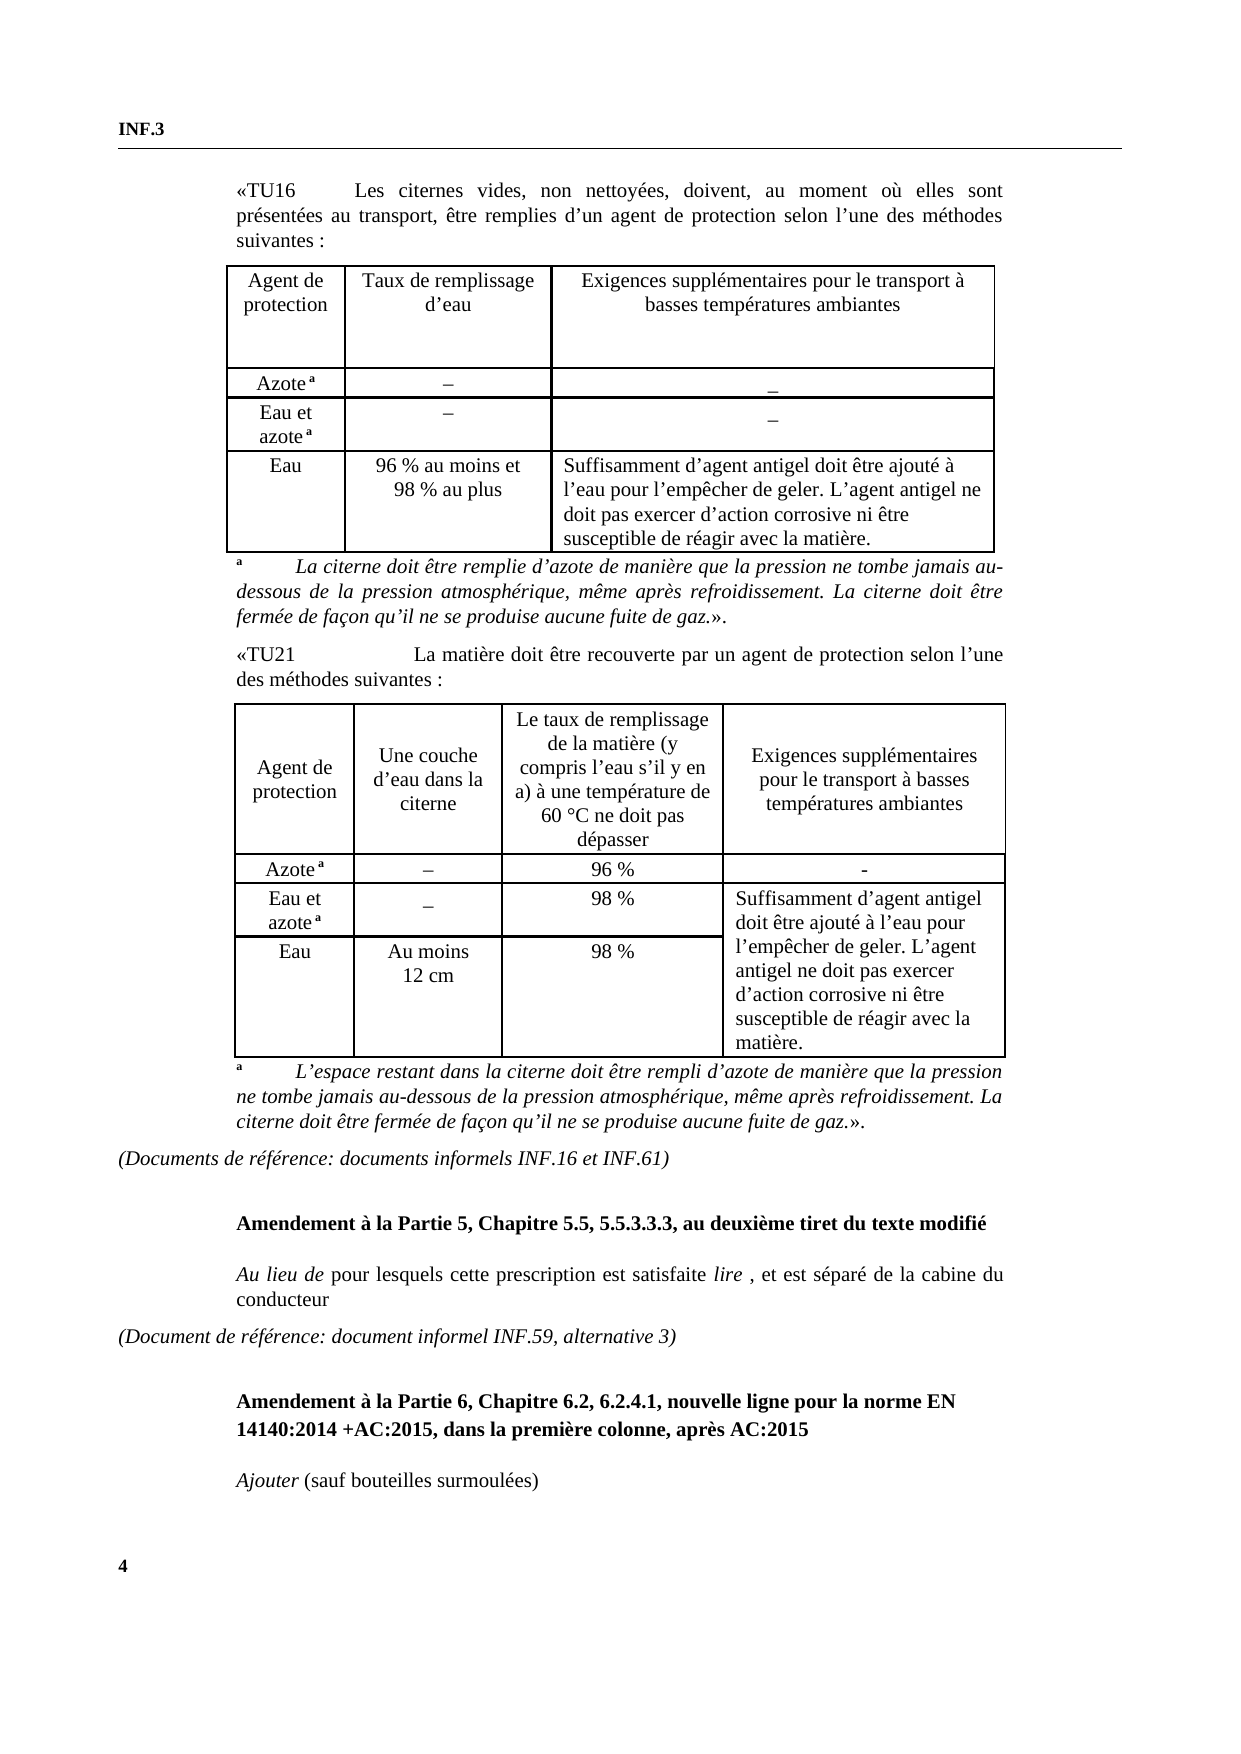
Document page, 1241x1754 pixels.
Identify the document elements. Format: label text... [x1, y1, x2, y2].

text Ajouter (sauf bouteilles surmoulées) [236, 1467, 1004, 1492]
table_cell Eau et azote a [228, 399, 344, 450]
table_header Exigences supplémentaires pour le transport à basses températures ambiantes [553, 267, 994, 367]
table_cell Eau et azote a [236, 884, 353, 935]
table_cell Eau [236, 938, 353, 1056]
table_cell - [724, 855, 1004, 882]
table_header Agent de protection [228, 267, 344, 367]
text Amendement à la Partie 5, Chapitre 5.5, 5.5.3.3.3, au deuxième tiret du texte modifié [118, 1208, 1004, 1236]
table_cell Suffisamment d’agent antigel doit être ajouté à l’eau pour l’empêcher de geler. L’agent antigel ne doit pas exercer d’action corrosive ni être susceptible de réagir avec la matière. [553, 452, 993, 551]
text «TU21 La matière doit être recouverte par un agent de protection selon l’une des méthodes suivantes : [236, 641, 1004, 691]
table_cell Azote a [228, 369, 344, 396]
table_cell – [355, 855, 501, 882]
table_cell 98 % [503, 884, 722, 935]
text (Document de référence: document informel INF.59, alternative 3) [118, 1323, 1004, 1348]
text Au lieu de pour lesquels cette prescription est satisfaite lire , et est séparé de la cabine du conducteur [236, 1261, 1004, 1311]
table_cell Eau [228, 452, 344, 551]
table_header Exigences supplémentaires pour le transport à basses températures ambiantes [724, 705, 1005, 853]
text «TU16 Les citernes vides, non nettoyées, doivent, au moment où elles sont présentées au transport, être remplies d’un agent de protection selon l’une des méthodes suivantes : [236, 177, 1004, 252]
table_cell – [346, 369, 550, 396]
text a La citerne doit être remplie d’azote de manière que la pression ne tombe jamais au-dessous de la pression atmosphérique, même après refroidissement. La citerne doit être fermée de façon qu’il ne se produise aucune fuite de gaz.». [236, 553, 1004, 628]
table_cell Au moins 12 cm [355, 938, 501, 1056]
table_header Le taux de remplissage de la matière (y compris l’eau s’il y en a) à une température de 60 °C ne doit pas dépasser [503, 705, 722, 853]
table_cell 96 % au moins et 98 % au plus [346, 452, 550, 551]
table_cell 96 % [503, 855, 722, 882]
text (Documents de référence: documents informels INF.16 et INF.61) [118, 1145, 1004, 1170]
table_cell 98 % [503, 938, 722, 1056]
table_cell Azote a [236, 855, 353, 882]
table_cell _ [553, 369, 993, 396]
table_cell – [346, 399, 550, 450]
table_header Taux de remplissage d’eau [346, 267, 550, 367]
table_cell Suffisamment d’agent antigel doit être ajouté à l’eau pour l’empêcher de geler. L’agent antigel ne doit pas exercer d’action corrosive ni être susceptible de réagir avec la matière. [724, 884, 1004, 1056]
table_header Une couche d’eau dans la citerne [355, 705, 501, 853]
table_cell _ [553, 399, 993, 450]
table_header Agent de protection [236, 705, 353, 853]
text Amendement à la Partie 6, Chapitre 6.2, 6.2.4.1, nouvelle ligne pour la norme EN 14140:2014 +AC:2015, dans la première colonne, après AC:2015 [118, 1386, 1004, 1442]
table_cell _ [355, 884, 501, 935]
text a L’espace restant dans la citerne doit être rempli d’azote de manière que la pression ne tombe jamais au-dessous de la pression atmosphérique, même après refroidissement. La citerne doit être fermée de façon qu’il ne se produise aucune fuite de gaz.». [236, 1058, 1004, 1133]
